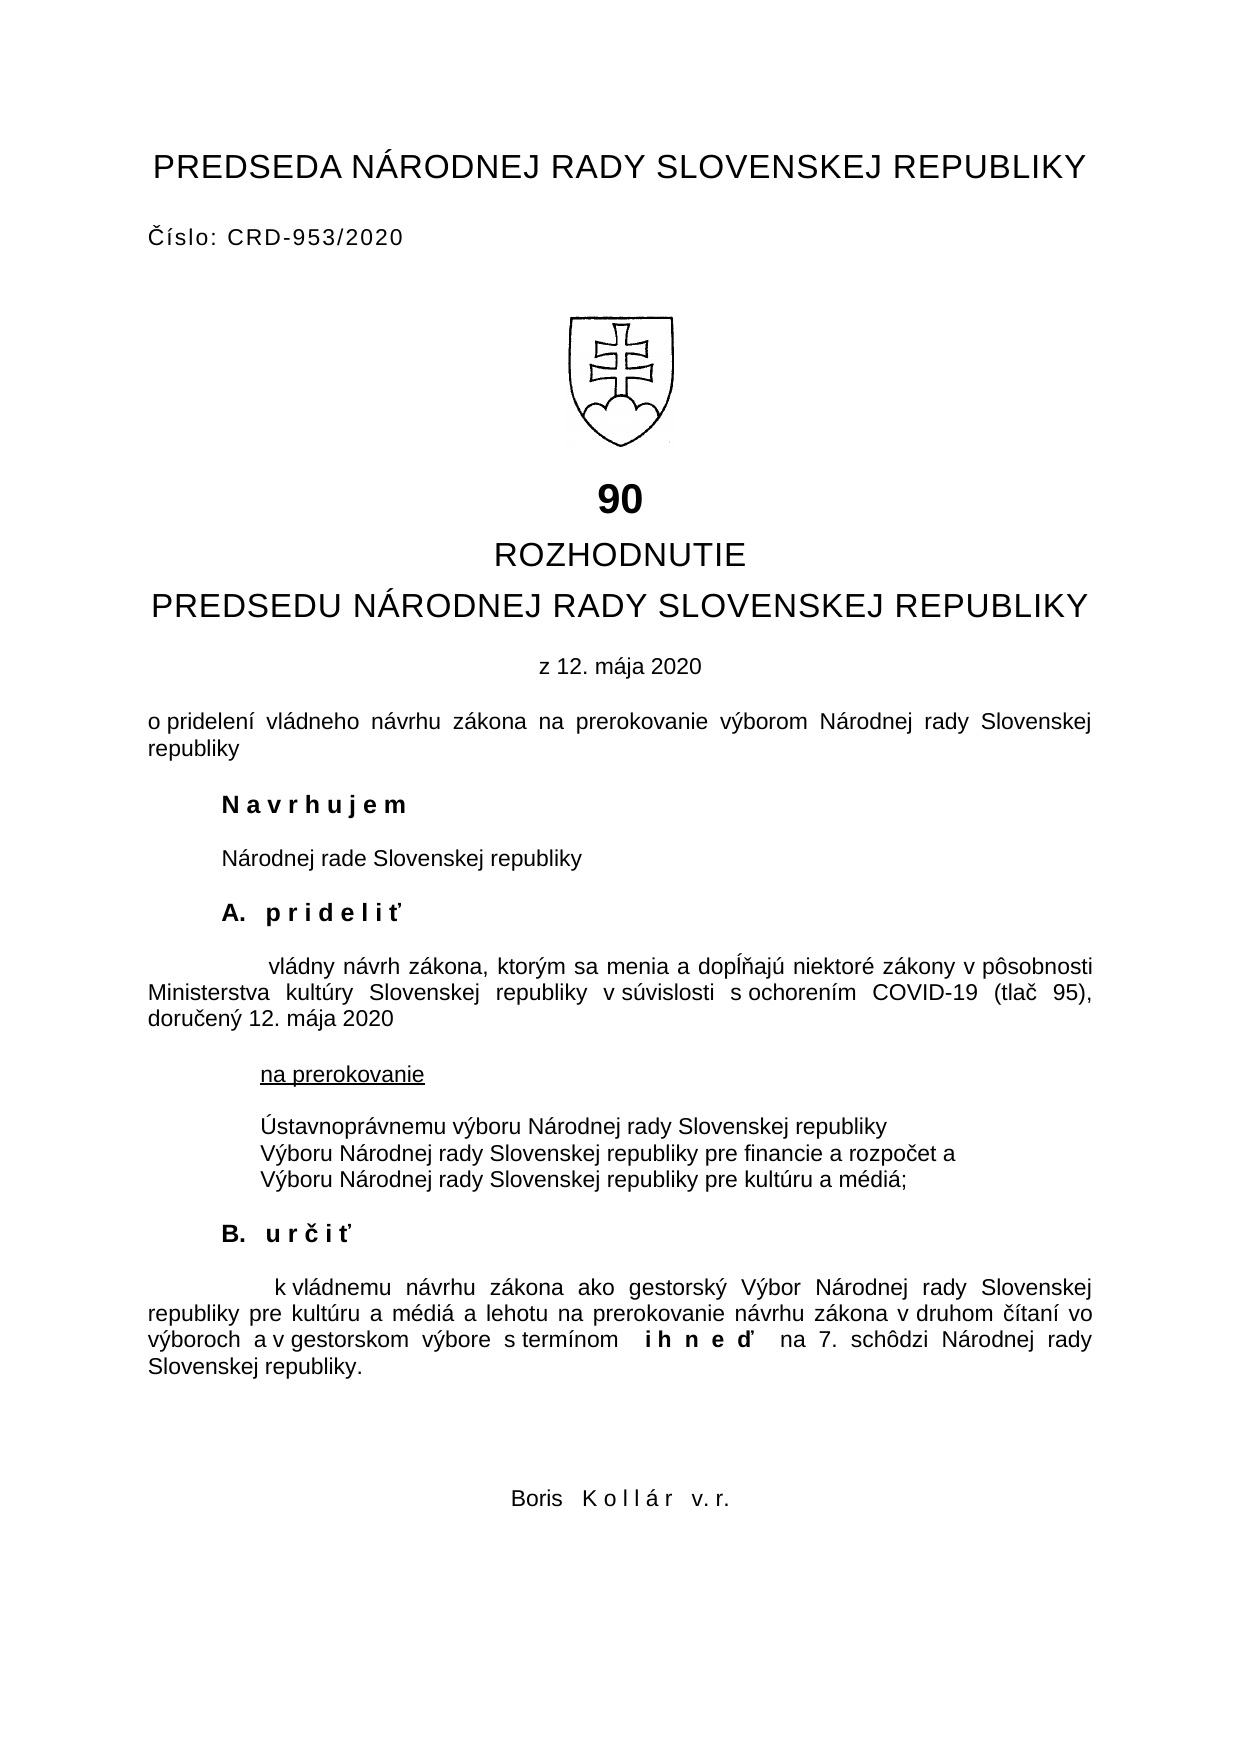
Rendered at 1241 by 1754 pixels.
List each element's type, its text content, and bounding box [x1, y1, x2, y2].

text N a v r h u j e m [148, 790, 1093, 818]
text Boris K o l l á r v. r. [148, 1484, 1093, 1511]
text vládny návrh zákona, ktorým sa menia a dopĺňajú niektoré zákony v pôsobnosti Ministerstva kultúry Slovenskej republiky v súvislosti s ochorením COVID-19 (tlač 95), doručený 12. mája 2020 [148, 953, 1093, 1032]
text Výboru Národnej rady Slovenskej republiky pre financie a rozpočet a [148, 1139, 1093, 1166]
list p r i d e l i ť [221, 898, 1093, 926]
subtitle ROZHODNUTIE [148, 535, 1093, 573]
text Ústavnoprávnemu výboru Národnej rady Slovenskej republiky [148, 1113, 1093, 1139]
text o pridelení vládneho návrhu zákona na prerokovanie výborom Národnej rady Slovenskej republiky [148, 708, 1093, 761]
picture [563, 313, 677, 450]
text k vládnemu návrhu zákona ako gestorský Výbor Národnej rady Slovenskej republiky pre kultúru a médiá a lehotu na prerokovanie návrhu zákona v druhom čítaní vo výboroch a v gestorskom výbore s termínom i h n e ď na 7. schôdzi Národnej rady Slovenskej republiky. [148, 1274, 1093, 1379]
subtitle PREDSEDA NÁRODNEJ RADY SLOVENSKEJ REPUBLIKY [148, 148, 1093, 186]
text Výboru Národnej rady Slovenskej republiky pre kultúru a médiá; [148, 1166, 1093, 1192]
text z 12. mája 2020 [148, 653, 1093, 679]
subtitle PREDSEDU NÁRODNEJ RADY SLOVENSKEJ REPUBLIKY [148, 586, 1093, 624]
text na prerokovanie [148, 1061, 1093, 1087]
text Národnej rade Slovenskej republiky [148, 845, 1093, 871]
text Číslo: CRD-953/2020 [148, 223, 1093, 250]
text 90 [148, 475, 1093, 523]
list u r č i ť [221, 1219, 1093, 1247]
